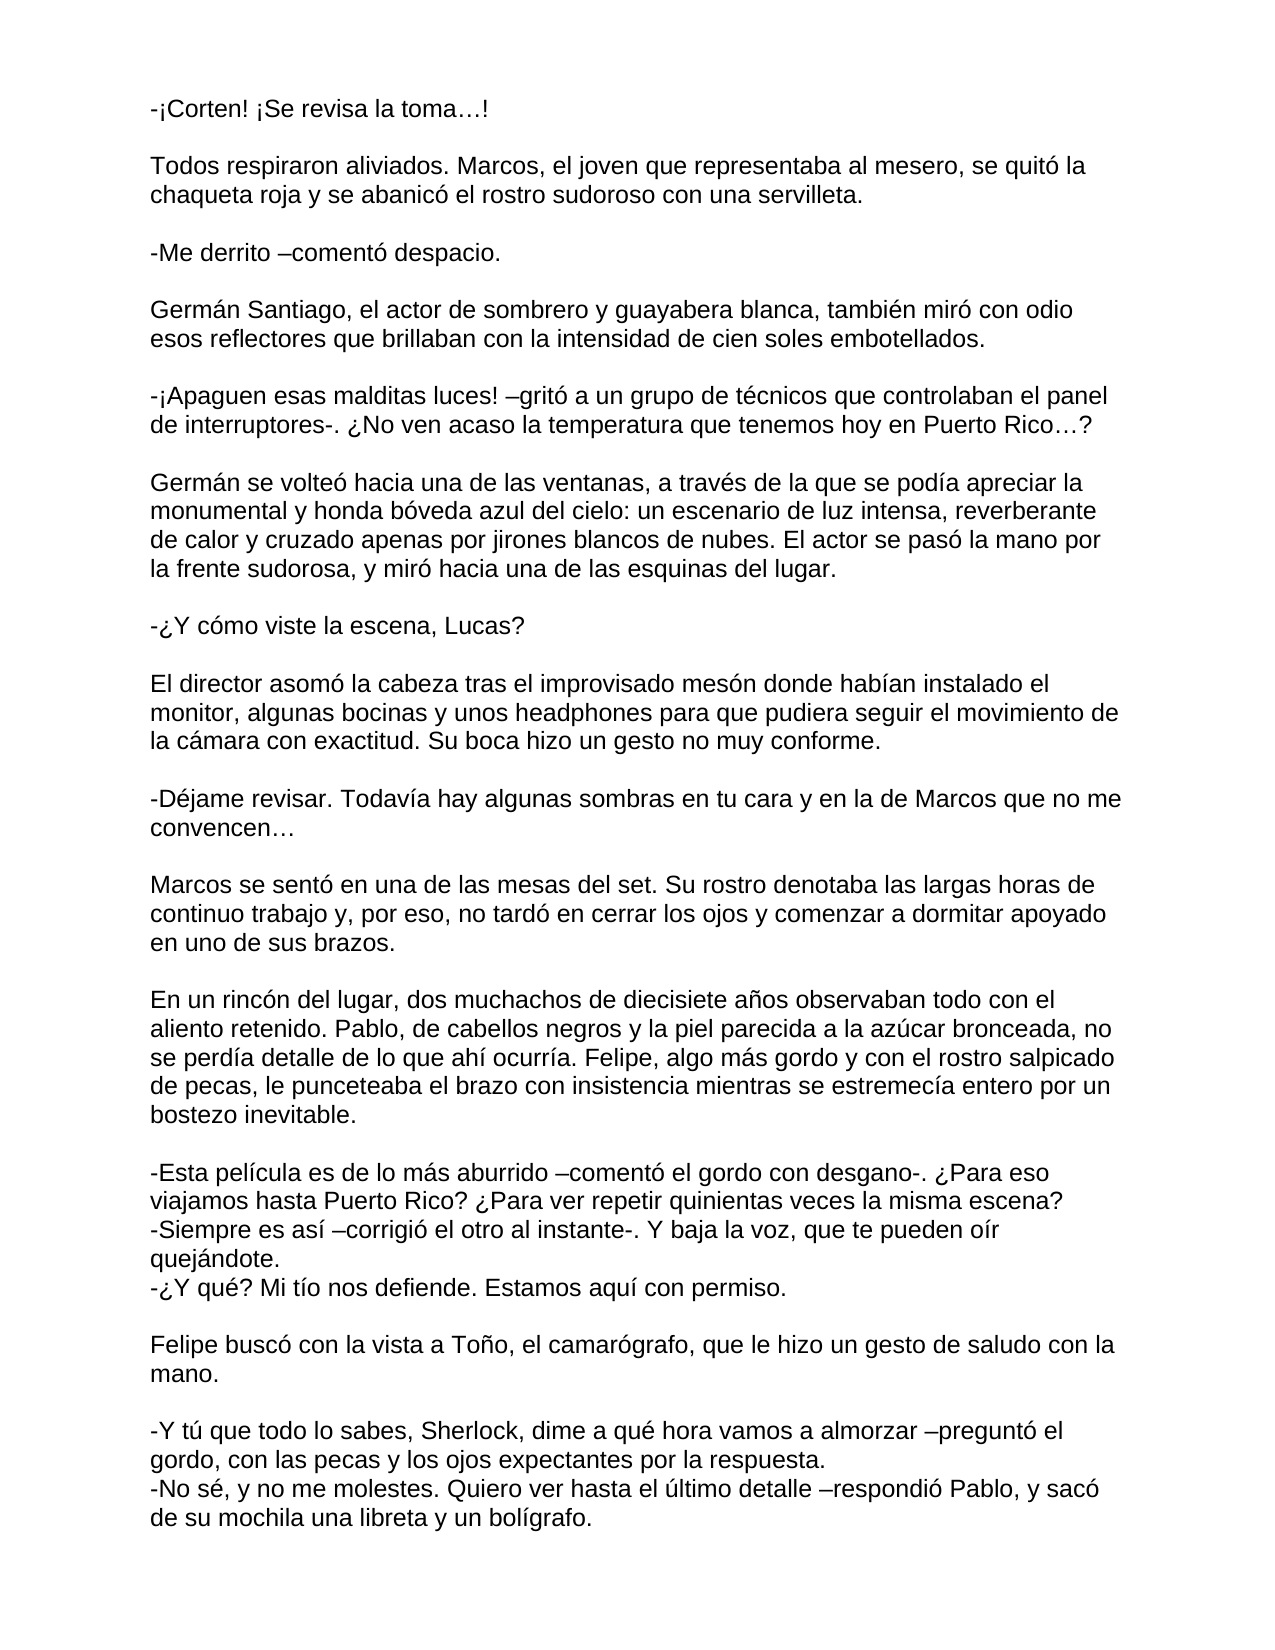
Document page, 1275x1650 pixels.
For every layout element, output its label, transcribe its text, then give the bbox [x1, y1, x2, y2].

text -No sé, y no me molestes. Quiero ver hasta el último detalle –respondió Pablo, y sacó de su mochila una libreta y un bolígrafo. [150, 1474, 1125, 1531]
text -¡Apaguen esas malditas luces! –gritó a un grupo de técnicos que controlaban el panel de interruptores-. ¿No ven acaso la temperatura que tenemos hoy en Puerto Rico…? [150, 381, 1125, 439]
text En un rincón del lugar, dos muchachos de diecisiete años observaban todo con el aliento retenido. Pablo, de cabellos negros y la piel parecida a la azúcar bronceada, no se perdía detalle de lo que ahí ocurría. Felipe, algo más gordo y con el rostro salpicado de pecas, le punceteaba el brazo con insistencia mientras se estremecía entero por un bostezo inevitable. [150, 985, 1125, 1129]
text Germán Santiago, el actor de sombrero y guayabera blanca, también miró con odio esos reflectores que brillaban con la intensidad de cien soles embotellados. [150, 295, 1125, 352]
text -Me derrito –comentó despacio. [150, 237, 1125, 266]
text Felipe buscó con la vista a Toño, el camarógrafo, que le hizo un gesto de saludo con la mano. [150, 1330, 1125, 1387]
text -Déjame revisar. Todavía hay algunas sombras en tu cara y en la de Marcos que no me convencen… [150, 784, 1125, 841]
text Germán se volteó hacia una de las ventanas, a través de la que se podía apreciar la monumental y honda bóveda azul del cielo: un escenario de luz intensa, reverberante de calor y cruzado apenas por jirones blancos de nubes. El actor se pasó la mano por la frente sudorosa, y miró hacia una de las esquinas del lugar. [150, 467, 1125, 582]
text -Siempre es así –corrigió el otro al instante-. Y baja la voz, que te pueden oír quejándote. [150, 1215, 1125, 1272]
text -¡Corten! ¡Se revisa la toma…! [150, 94, 1125, 122]
text -¿Y qué? Mi tío nos defiende. Estamos aquí con permiso. [150, 1272, 1125, 1301]
text -¿Y cómo viste la escena, Lucas? [150, 611, 1125, 640]
text Marcos se sentó en una de las mesas del set. Su rostro denotaba las largas horas de continuo trabajo y, por eso, no tardó en cerrar los ojos y comenzar a dormitar apoyado en uno de sus brazos. [150, 870, 1125, 956]
text -Y tú que todo lo sabes, Sherlock, dime a qué hora vamos a almorzar –preguntó el gordo, con las pecas y los ojos expectantes por la respuesta. [150, 1416, 1125, 1474]
text Todos respiraron aliviados. Marcos, el joven que representaba al mesero, se quitó la chaqueta roja y se abanicó el rostro sudoroso con una servilleta. [150, 151, 1125, 209]
text El director asomó la cabeza tras el improvisado mesón donde habían instalado el monitor, algunas bocinas y unos headphones para que pudiera seguir el movimiento de la cámara con exactitud. Su boca hizo un gesto no muy conforme. [150, 669, 1125, 755]
text -Esta película es de lo más aburrido –comentó el gordo con desgano-. ¿Para eso viajamos hasta Puerto Rico? ¿Para ver repetir quinientas veces la misma escena? [150, 1157, 1125, 1215]
